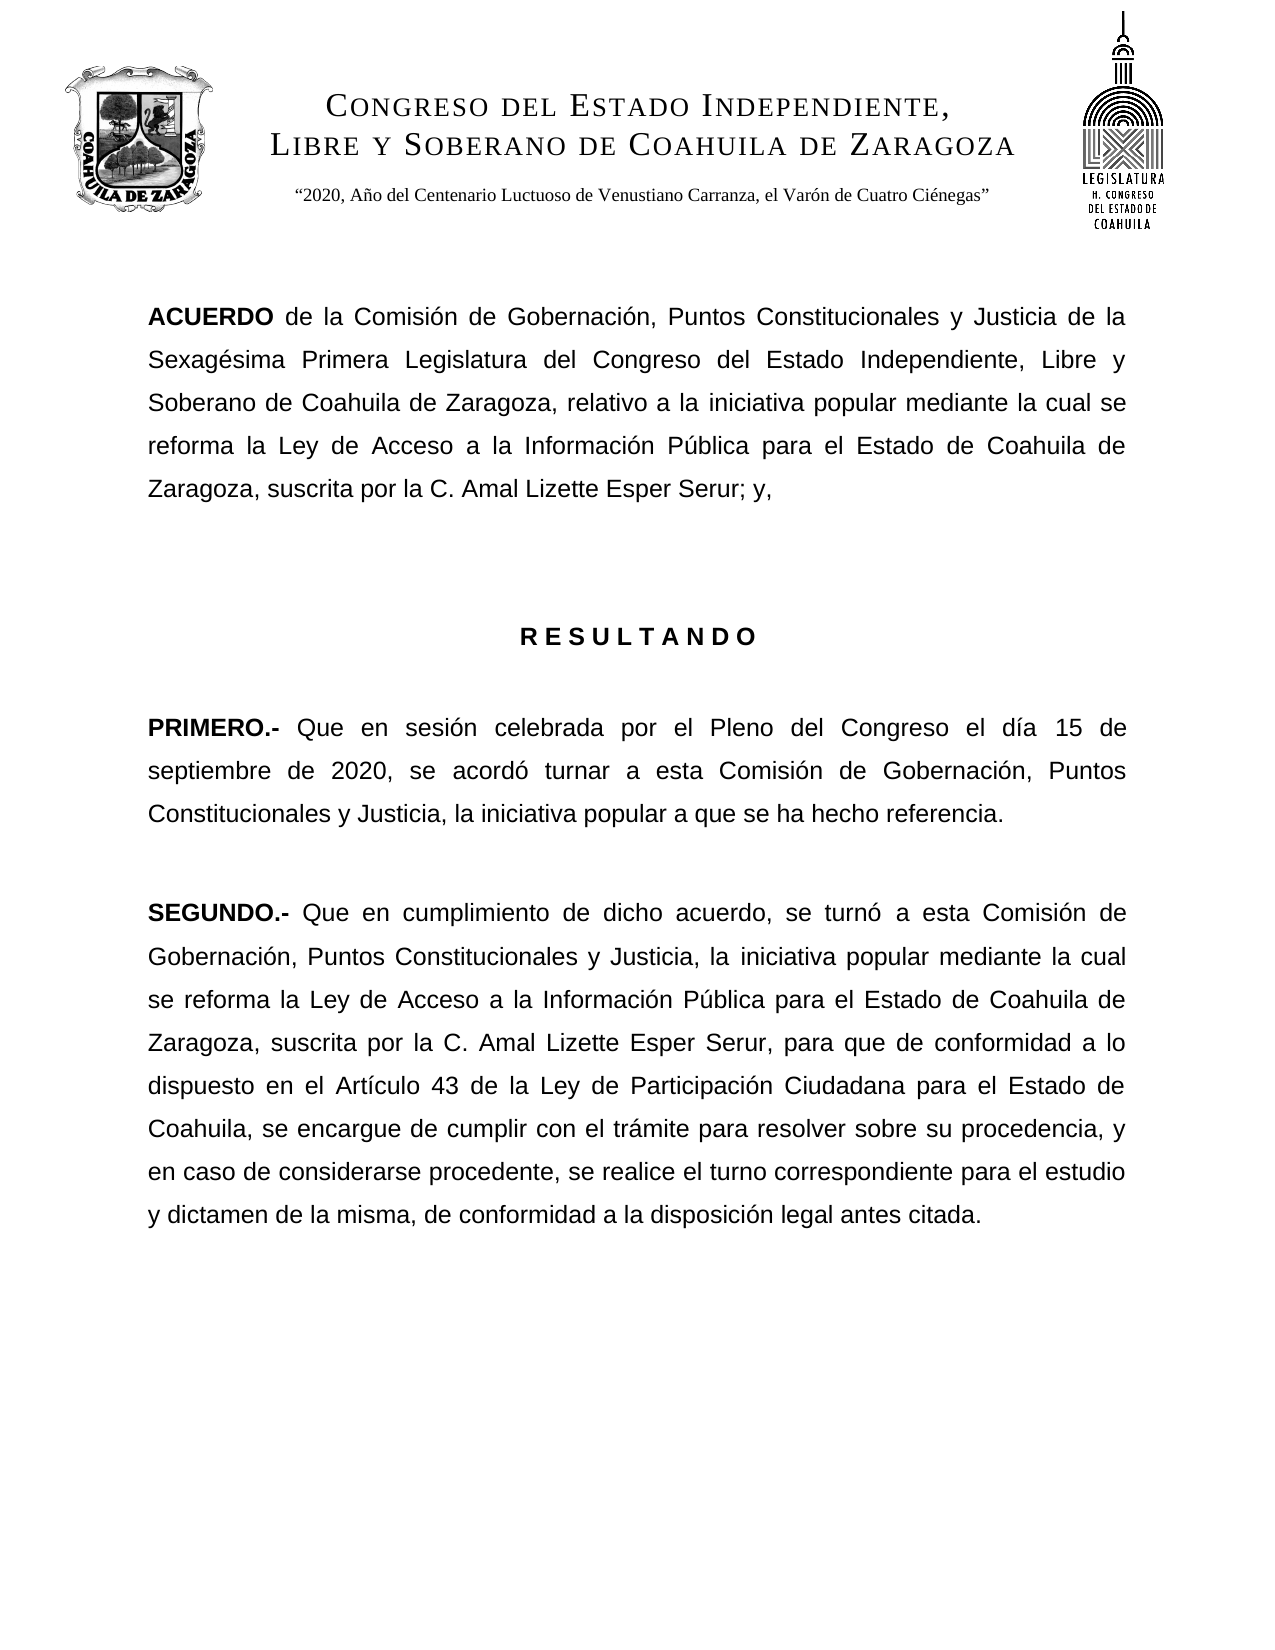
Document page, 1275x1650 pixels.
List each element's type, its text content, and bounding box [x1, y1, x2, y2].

text R E S U L T A N D O [148, 622, 1127, 651]
text SEGUNDO.- Que en cumplimiento de dicho acuerdo, se turnó a esta Comisión de Gobernación, Puntos Constitucionales y Justicia, la iniciativa popular mediante la cual se reforma la Ley de Acceso a la Información Pública para el Estado de Coahuila de Zaragoza, suscrita por la C. Amal Lizette Esper Serur, para que de conformidad a lo dispuesto en el Artículo 43 de la Ley de Participación Ciudadana para el Estado de Coahuila, se encargue de cumplir con el trámite para resolver sobre su procedencia, y en caso de considerarse procedente, se realice el turno correspondiente para el estudio y dictamen de la misma, de conformidad a la disposición legal antes citada. [148, 898, 1127, 1229]
text ACUERDO de la Comisión de Gobernación, Puntos Constitucionales y Justicia de la Sexagésima Primera Legislatura del Congreso del Estado Independiente, Libre y Soberano de Coahuila de Zaragoza, relativo a la iniciativa popular mediante la cual se reforma la Ley de Acceso a la Información Pública para el Estado de Coahuila de Zaragoza, suscrita por la C. Amal Lizette Esper Serur; y, [148, 301, 1127, 503]
picture [64, 66, 213, 212]
picture [1083, 11, 1164, 229]
text PRIMERO.- Que en sesión celebrada por el Pleno del Congreso el día 15 de septiembre de 2020, se acordó turnar a esta Comisión de Gobernación, Puntos Constitucionales y Justicia, la iniciativa popular a que se ha hecho referencia. [148, 713, 1127, 828]
